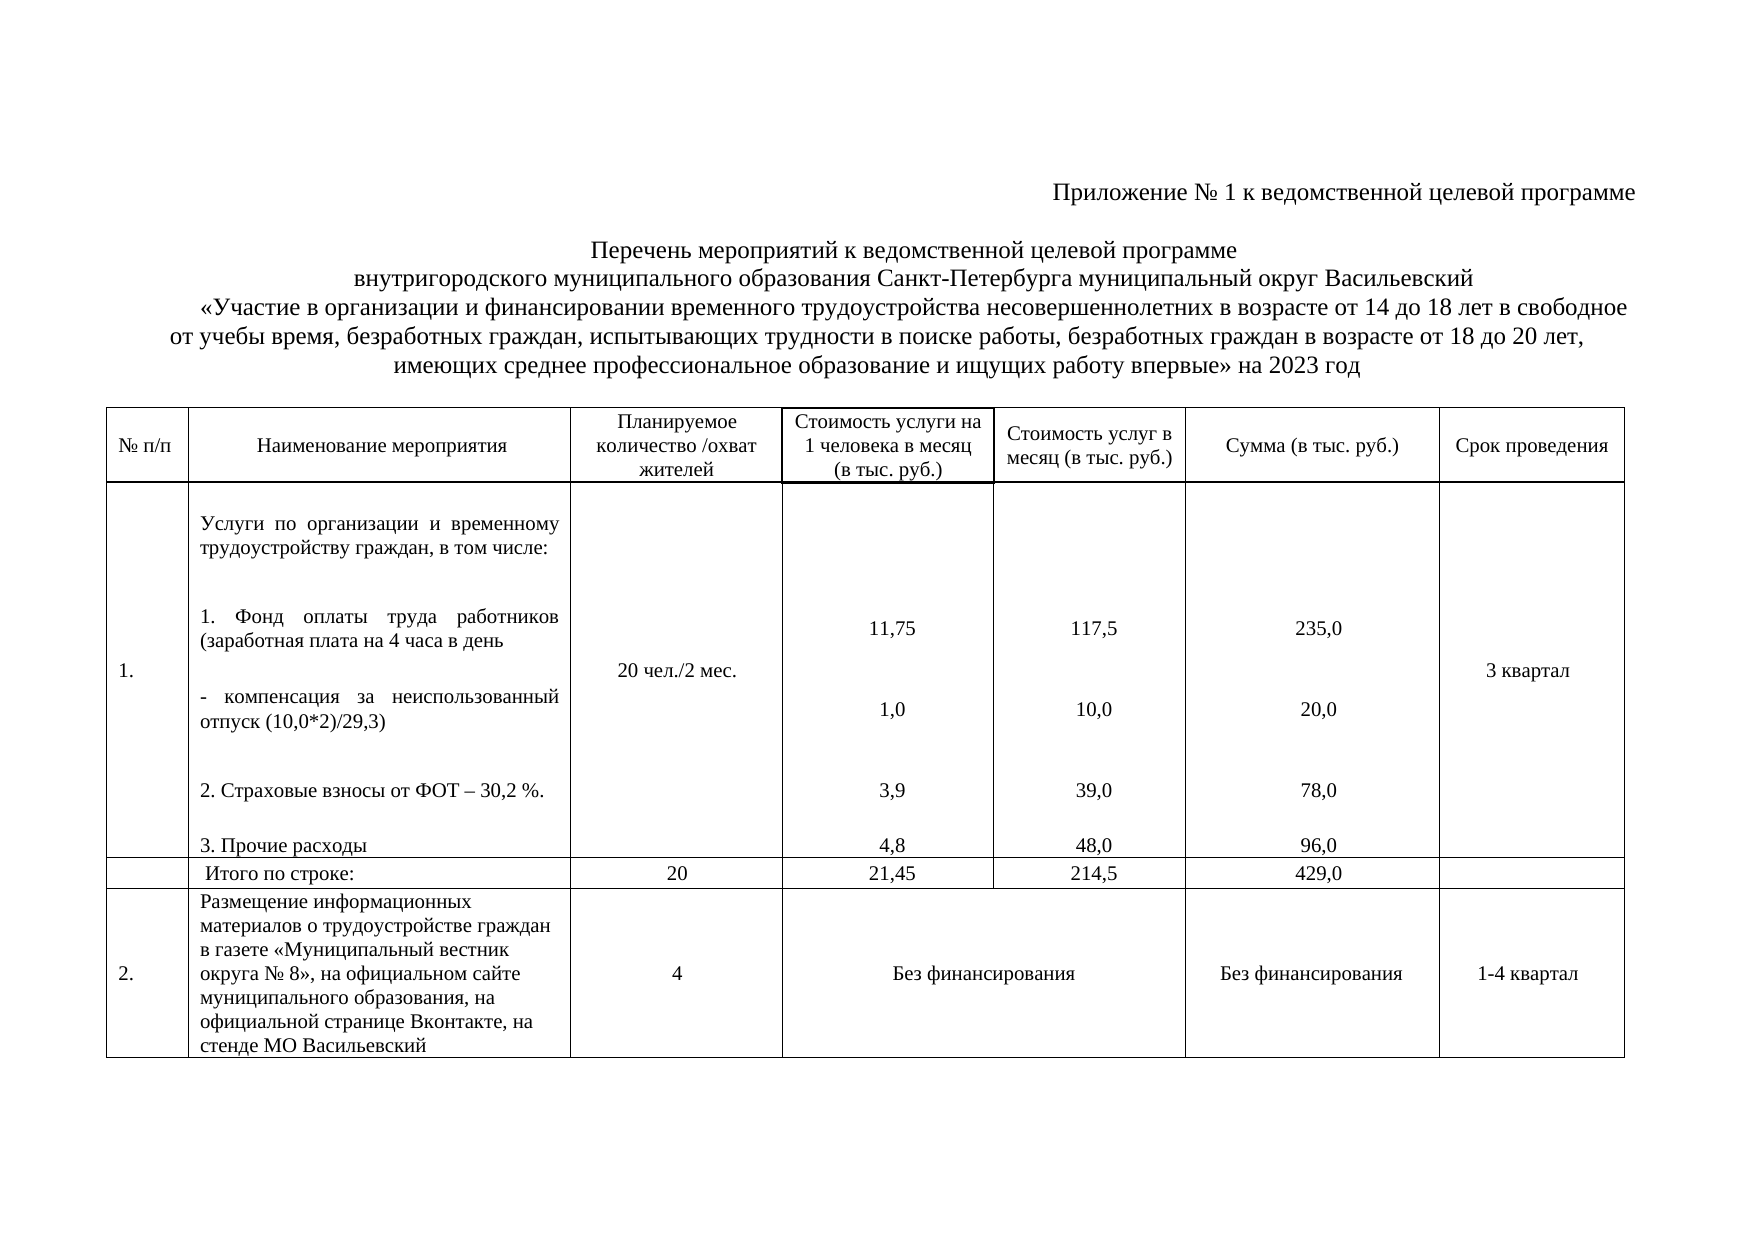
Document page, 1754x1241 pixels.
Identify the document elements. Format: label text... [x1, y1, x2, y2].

table_cell 1-4 квартал [1440, 889, 1624, 1057]
table_cell 429,0 [1186, 858, 1439, 888]
table_header Планируемое количество /охват жителей [571, 408, 781, 481]
text Перечень мероприятий к ведомственной целевой программе [118, 235, 1636, 263]
table_header Срок проведения [1440, 408, 1624, 481]
table_cell [1186, 483, 1439, 586]
table_cell 214,5 [994, 858, 1185, 888]
table_cell [994, 483, 1185, 586]
table_cell 3 квартал [1440, 483, 1624, 857]
table_header Стоимость услуги на 1 человека в месяц (в тыс. руб.) [783, 409, 993, 481]
table_header Сумма (в тыс. руб.) [1186, 408, 1439, 481]
table_cell Без финансирования [783, 889, 1185, 1057]
table_header Стоимость услуг в месяц (в тыс. руб.) [995, 408, 1185, 481]
table_cell 11,75 [783, 586, 993, 669]
table_cell Итого по строке: [189, 858, 570, 888]
table_cell [783, 484, 993, 586]
table_cell Без финансирования [1186, 889, 1439, 1057]
table_cell 1. Фонд оплаты труда работников (заработная плата на 4 часа в день [189, 586, 570, 669]
table_cell 48,0 [994, 831, 1185, 857]
text Приложение № 1 к ведомственной целевой программе [118, 177, 1636, 206]
table_cell 4,8 [783, 831, 993, 857]
table_cell 21,45 [783, 858, 993, 888]
table_cell - компенсация за неиспользованный отпуск (10,0*2)/29,3) [189, 669, 570, 747]
text внутригородского муниципального образования Санкт-Петербурга муниципальный округ Васильевский [118, 263, 1636, 292]
table_header № п/п [107, 408, 188, 481]
table_cell 20,0 [1186, 669, 1439, 747]
table_cell 2. [107, 889, 188, 1057]
table_cell 10,0 [994, 669, 1185, 747]
text «Участие в организации и финансировании временного трудоустройства несовершеннолетних в возрасте от 14 до 18 лет в свободное от учебы время, безработных граждан, испытывающих трудности в поиске работы, безработных граждан в возрасте от 18 до 20 лет, имеющих среднее профессиональное образование и ищущих работу впервые» на 2023 год [118, 292, 1636, 378]
table_cell 3,9 [783, 747, 993, 831]
table_cell 3. Прочие расходы [189, 831, 570, 857]
table_cell 2. Страховые взносы от ФОТ – 30,2 %. [189, 747, 570, 831]
table_cell 20 чел./2 мес. [571, 483, 782, 857]
table_cell [1440, 858, 1624, 888]
table_cell Услуги по организации и временному трудоустройству граждан, в том числе: [189, 483, 570, 586]
table_cell Размещение информационных материалов о трудоустройстве граждан в газете «Муниципальный вестник округа № 8», на официальном сайте муниципального образования, на официальной странице Вконтакте, на стенде МО Васильевский [189, 889, 570, 1057]
table_cell 78,0 [1186, 747, 1439, 831]
table_cell 20 [571, 858, 782, 888]
table_cell 117,5 [994, 586, 1185, 669]
table_header Наименование мероприятия [189, 408, 570, 481]
table_cell 235,0 [1186, 586, 1439, 669]
table_cell 1,0 [783, 669, 993, 747]
table_cell [107, 858, 188, 888]
table_cell 1. [107, 483, 188, 857]
table_cell 4 [571, 889, 782, 1057]
table_cell 39,0 [994, 747, 1185, 831]
table_cell 96,0 [1186, 831, 1439, 857]
